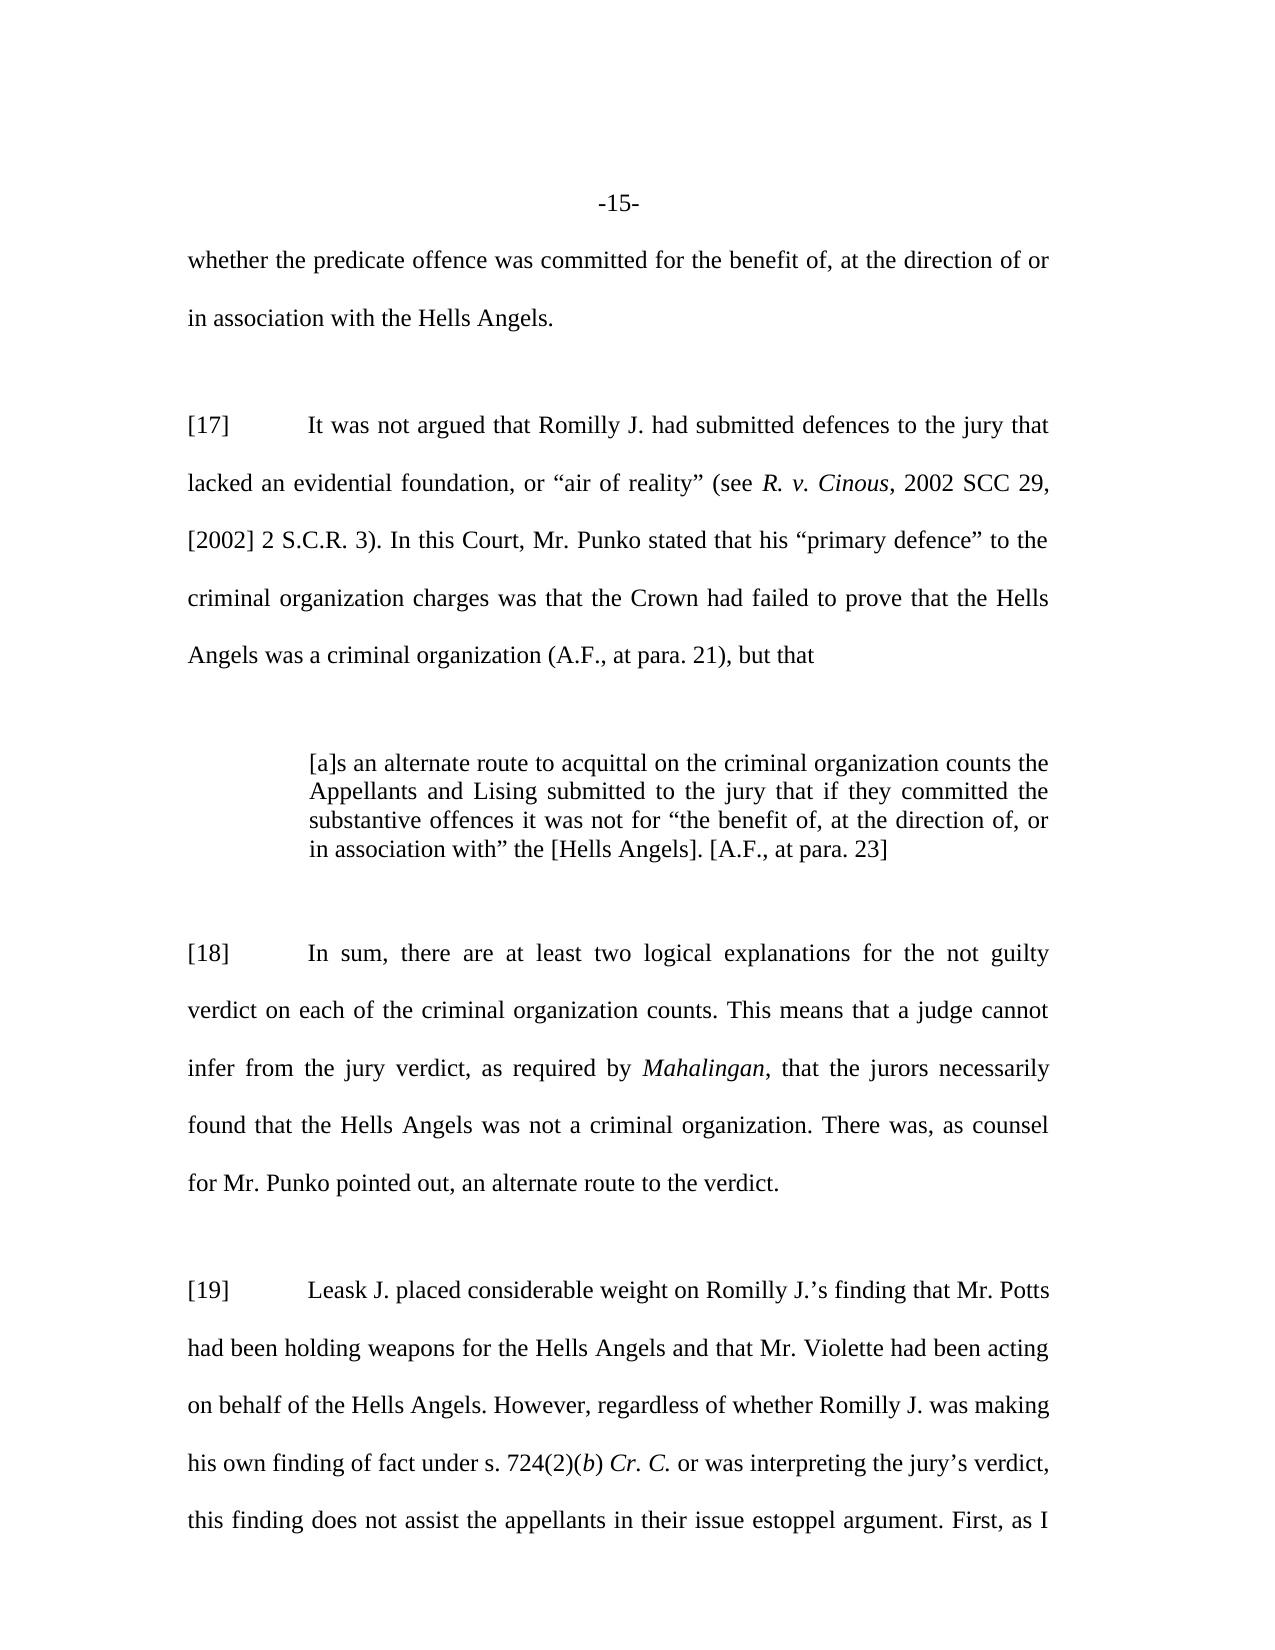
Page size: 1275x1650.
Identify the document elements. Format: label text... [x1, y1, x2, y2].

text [187, 245, 1050, 331]
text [187, 1275, 1050, 1534]
text [a]s an alternate route to acquittal on the criminal organization counts the Appellants and Lising submitted to the jury that if they committed the substantive offences it was not for “the benefit of, at the direction of, or in association with” the [Hells Angels]. [A.F., at para. 23] [309, 748, 1050, 863]
text In sum, there are at least two logical explanations for the not guilty verdict on each of the criminal organization counts. This means that a judge cannot infer from the jury verdict, as required by Mahalingan, that the jurors necessarily found that the Hells Angels was not a criminal organization. There was, as counsel for Mr. Punko pointed out, an alternate route to the verdict. [187, 938, 1050, 1196]
text It was not argued that Romilly J. had submitted defences to the jury that lacked an evidential foundation, or “air of reality” (see R. v. Cinous, 2002 SCC 29, [2002] 2 S.C.R. 3). In this Court, Mr. Punko stated that his “primary defence” to the criminal organization charges was that the Crown had failed to prove that the Hells Angels was a criminal organization (A.F., at para. 21), but that [187, 410, 1050, 669]
